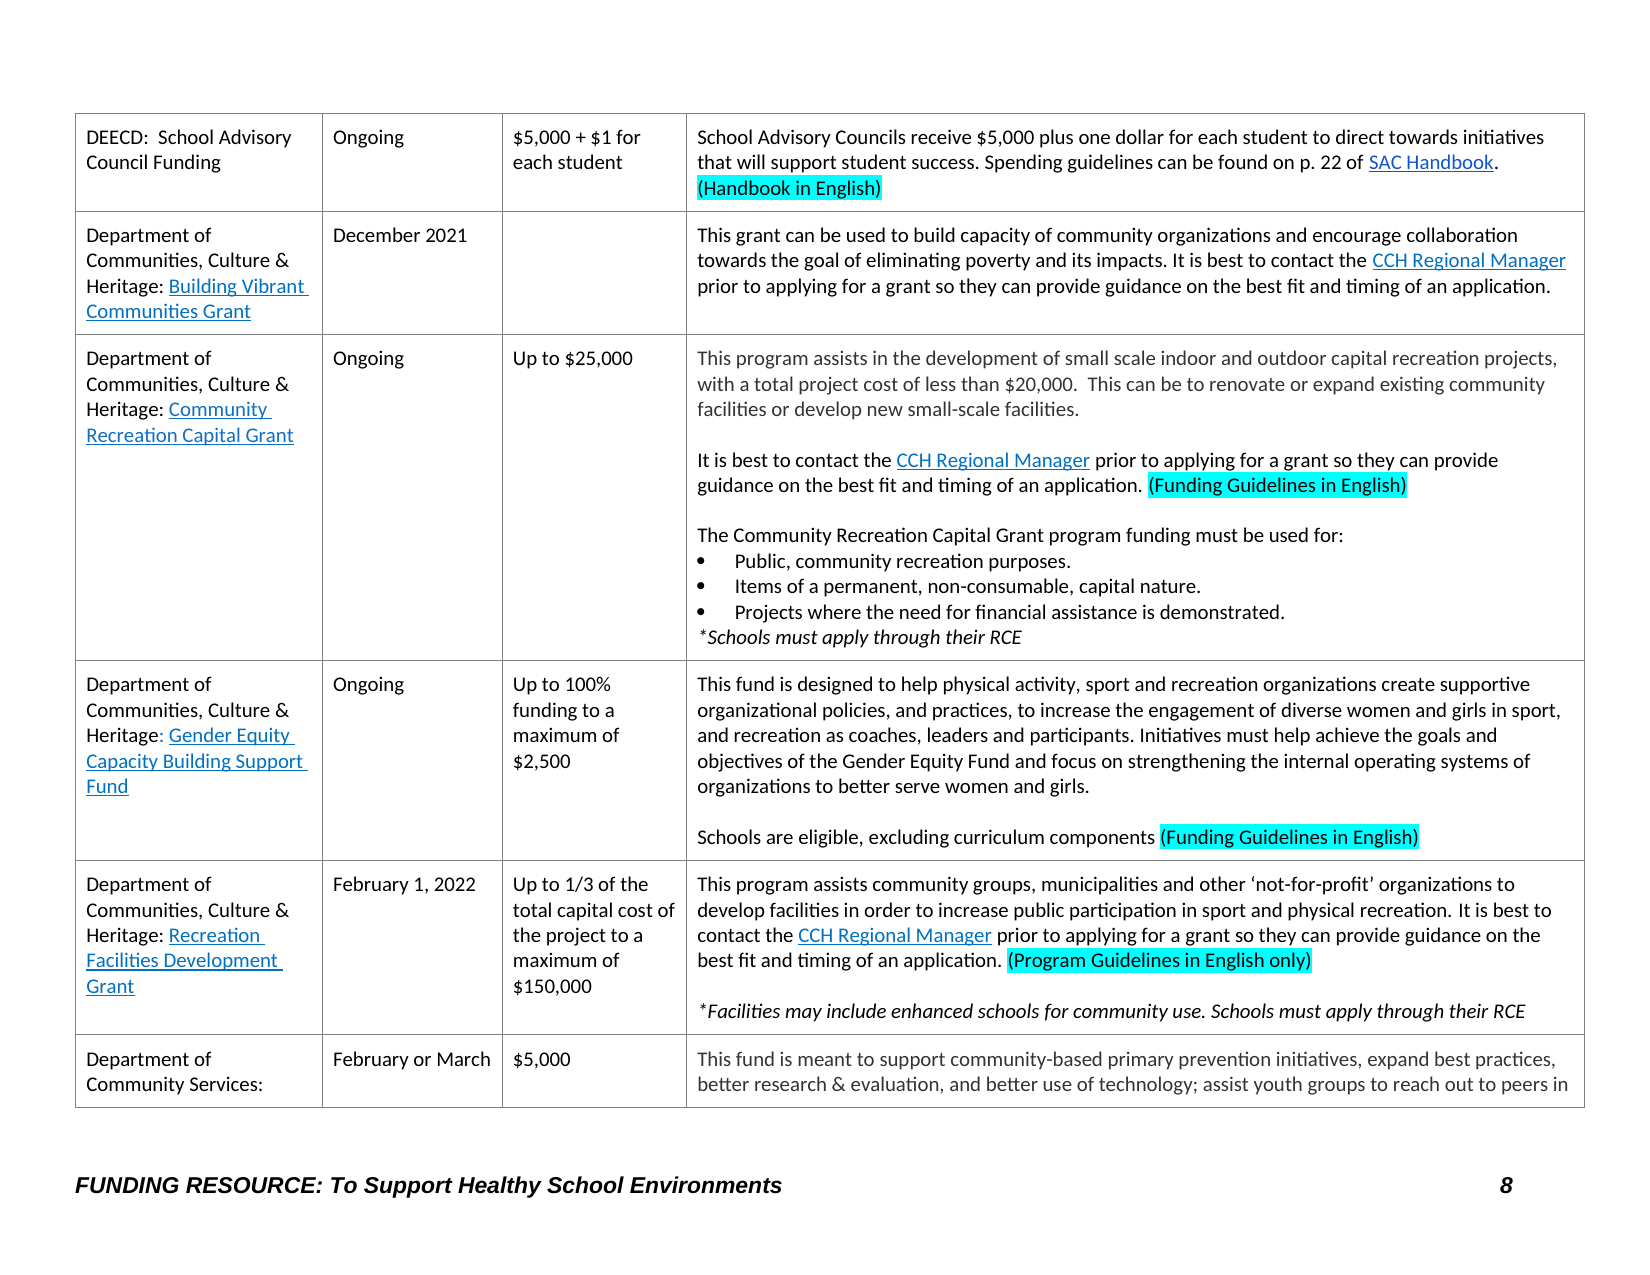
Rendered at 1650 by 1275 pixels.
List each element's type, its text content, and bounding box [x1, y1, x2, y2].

table_cell This program assists in the development of small scale indoor and outdoor capital recreation projects, with a total project cost of less than $20,000. This can be to renovate or expand existing community facilities or develop new small-scale facilities. It is best to contact the CCH Regional Manager prior to applying for a grant so they can provide guidance on the best fit and timing of an application. (Funding Guidelines in English) The Community Recreation Capital Grant program funding must be used for: Public, community recreation purposes. Items of a permanent, non-consumable, capital nature. Projects where the need for financial assistance is demonstrated. *Schools must apply through their RCE [687, 335, 1584, 660]
table_cell Up to 1/3 of the total capital cost of the project to a maximum of $150,000 [503, 861, 686, 1034]
table_cell December 2021 [323, 212, 502, 334]
table_cell Department of Communities, Culture & Heritage: Community Recreation Capital Grant [76, 335, 322, 660]
table_cell Up to $25,000 [503, 335, 686, 660]
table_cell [687, 1035, 1584, 1107]
table_cell Up to 100% funding to a maximum of $2,500 [503, 661, 686, 860]
table_cell This program assists community groups, municipalities and other ‘not-for-profit’ organizations to develop facilities in order to increase public participation in sport and physical recreation. It is best to contact the CCH Regional Manager prior to applying for a grant so they can provide guidance on the best fit and timing of an application. (Program Guidelines in English only) *Facilities may include enhanced schools for community use. Schools must apply through their RCE [687, 861, 1584, 1034]
table_cell [503, 212, 686, 334]
table_cell Ongoing [323, 114, 502, 211]
table_cell February or March [323, 1035, 502, 1107]
table_cell This grant can be used to build capacity of community organizations and encourage collaboration towards the goal of eliminating poverty and its impacts. It is best to contact the CCH Regional Manager prior to applying for a grant so they can provide guidance on the best fit and timing of an application. [687, 212, 1584, 334]
table_cell This fund is designed to help physical activity, sport and recreation organizations create supportive organizational policies, and practices, to increase the engagement of diverse women and girls in sport, and recreation as coaches, leaders and participants. Initiatives must help achieve the goals and objectives of the Gender Equity Fund and focus on strengthening the internal operating systems of organizations to better serve women and girls. Schools are eligible, excluding curriculum components (Funding Guidelines in English) [687, 661, 1584, 860]
table_cell Ongoing [323, 335, 502, 660]
table_cell Ongoing [323, 661, 502, 860]
table_cell $5,000 [503, 1035, 686, 1107]
table_cell Department of Communities, Culture & Heritage: Gender Equity Capacity Building Support Fund [76, 661, 322, 860]
table_cell Department of Communities, Culture & Heritage: Building Vibrant Communities Grant [76, 212, 322, 334]
table_cell Department of Communities, Culture & Heritage: Recreation Facilities Development Grant [76, 861, 322, 1034]
table_cell $5,000 + $1 for each student [503, 114, 686, 211]
table_cell School Advisory Councils receive $5,000 plus one dollar for each student to direct towards initiatives that will support student success. Spending guidelines can be found on p. 22 of SAC Handbook. (Handbook in English) [687, 114, 1584, 211]
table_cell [76, 1035, 322, 1107]
table_cell DEECD: School Advisory Council Funding [76, 114, 322, 211]
table_cell February 1, 2022 [323, 861, 502, 1034]
